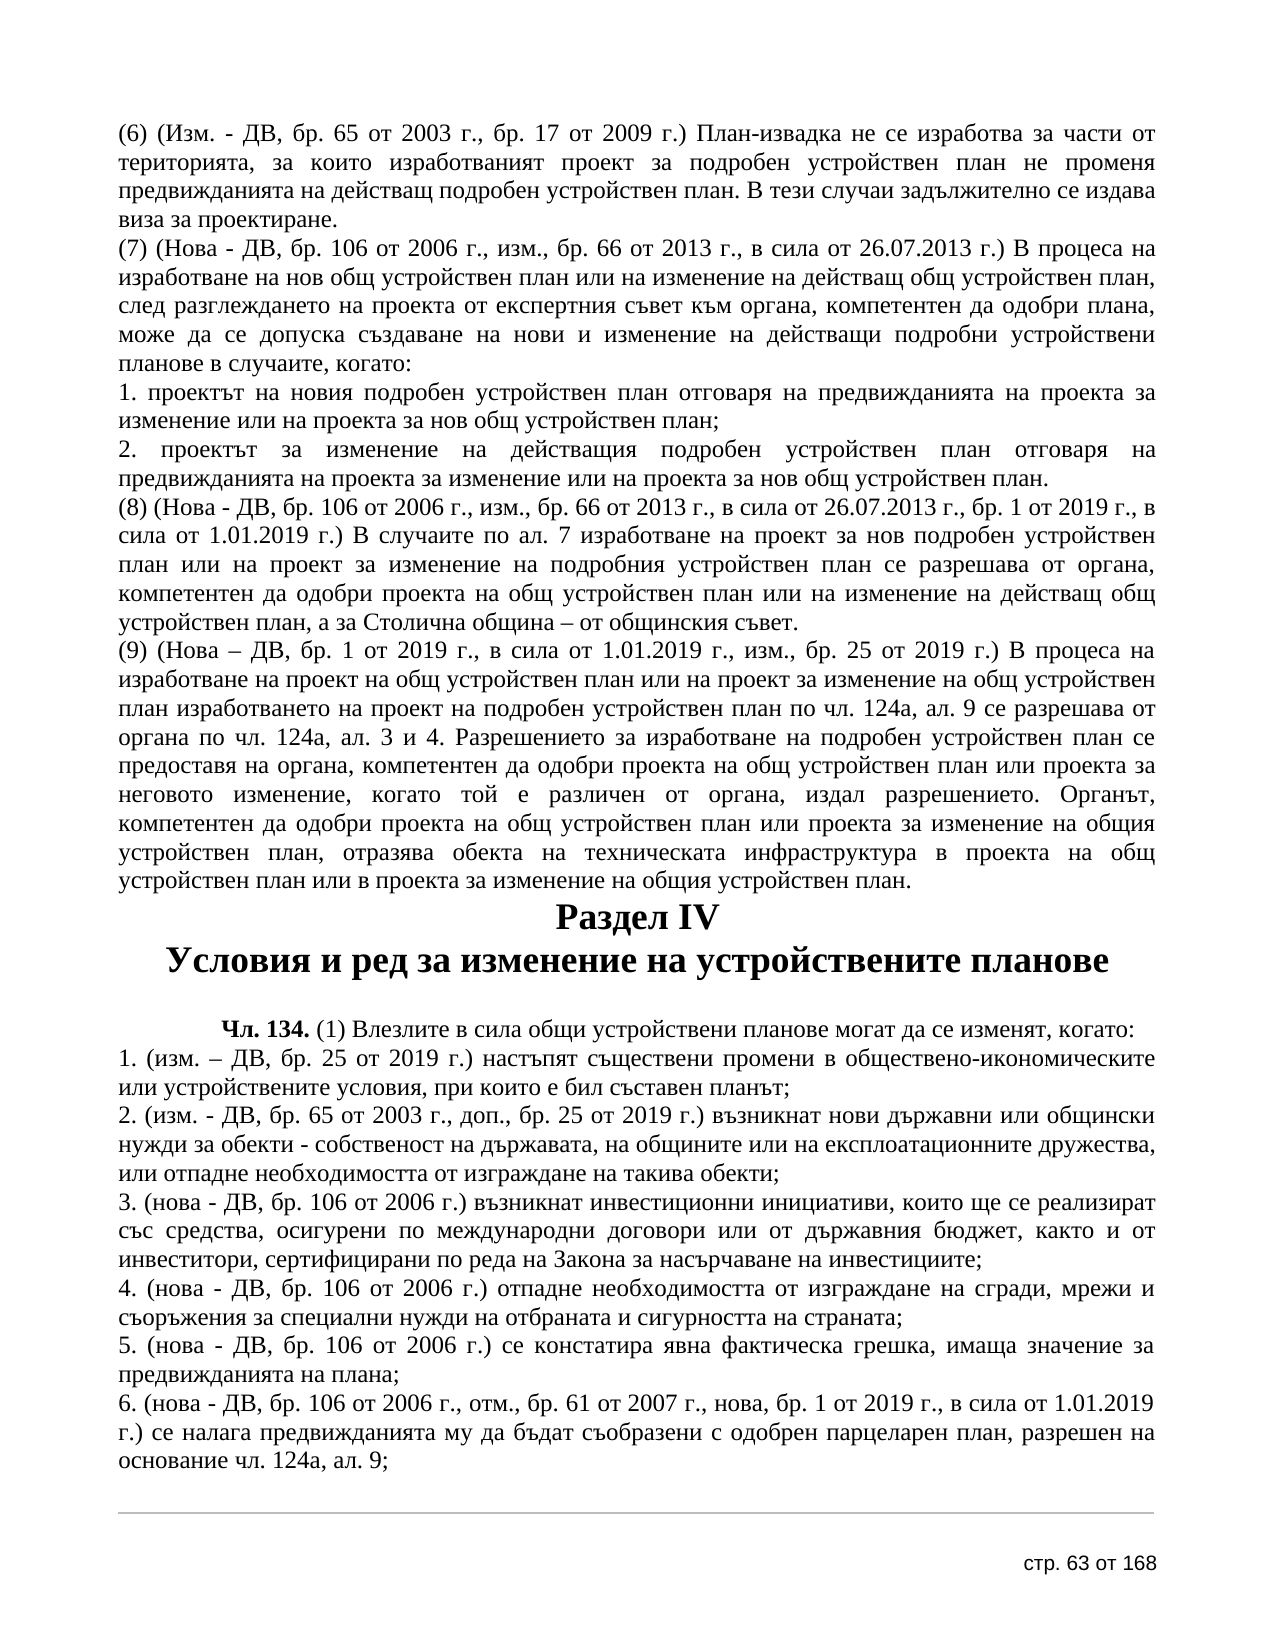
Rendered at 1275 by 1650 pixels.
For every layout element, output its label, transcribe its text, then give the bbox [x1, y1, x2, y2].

text (8) (Нова - ДВ, бр. 106 от 2006 г., изм., бр. 66 от 2013 г., в сила от 26.07.2013 г., бр. 1 от 2019 г., в сила от 1.01.2019 г.) В случаите по ал. 7 изработване на проект за нов подробен устройствен план или на проект за изменение на подробния устройствен план се разрешава от органа, компетентен да одобри проекта на общ устройствен план или на изменение на действащ общ устройствен план, а за Столична община – от общинския съвет. [118, 492, 1157, 636]
text 4. (нова - ДВ, бр. 106 от 2006 г.) отпадне необходимостта от изграждане на сгради, мрежи и съоръжения за специални нужди на отбраната и сигурността на страната; [118, 1273, 1157, 1330]
text 2. проектът за изменение на действащия подробен устройствен план отговаря на предвижданията на проекта за изменение или на проекта за нов общ устройствен план. [118, 434, 1157, 492]
subtitle Раздел IV Условия и ред за изменение на устройствените планове [118, 894, 1157, 981]
text (9) (Нова – ДВ, бр. 1 от 2019 г., в сила от 1.01.2019 г., изм., бр. 25 от 2019 г.) В процеса на изработване на проект на общ устройствен план или на проект за изменение на общ устройствен план изработването на проект на подробен устройствен план по чл. 124а, ал. 9 се разрешава от органа по чл. 124а, ал. 3 и 4. Разрешението за изработване на подробен устройствен план се предоставя на органа, компетентен да одобри проекта на общ устройствен план или проекта за неговото изменение, когато той е различен от органа, издал разрешението. Органът, компетентен да одобри проекта на общ устройствен план или проекта за изменение на общия устройствен план, отразява обекта на техническата инфраструктура в проекта на общ устройствен план или в проекта за изменение на общия устройствен план. [118, 636, 1157, 894]
text (6) (Изм. - ДВ, бр. 65 от 2003 г., бр. 17 от 2009 г.) План-извадка не се изработва за части от територията, за които изработваният проект за подробен устройствен план не променя предвижданията на действащ подробен устройствен план. В тези случаи задължително се издава виза за проектиране. [118, 118, 1157, 233]
text 1. (изм. – ДВ, бр. 25 от 2019 г.) настъпят съществени промени в обществено-икономическите или устройствените условия, при които е бил съставен планът; [118, 1043, 1157, 1100]
text 5. (нова - ДВ, бр. 106 от 2006 г.) се констатира явна фактическа грешка, имаща значение за предвижданията на плана; [118, 1330, 1157, 1388]
text 6. (нова - ДВ, бр. 106 от 2006 г., отм., бр. 61 от 2007 г., нова, бр. 1 от 2019 г., в сила от 1.01.2019 г.) се налага предвижданията му да бъдат съобразени с одобрен парцеларен план, разрешен на основание чл. 124а, ал. 9; [118, 1388, 1157, 1474]
text 2. (изм. - ДВ, бр. 65 от 2003 г., доп., бр. 25 от 2019 г.) възникнат нови държавни или общински нужди за обекти - собственост на държавата, на общините или на експлоатационните дружества, или отпадне необходимостта от изграждане на такива обекти; [118, 1100, 1157, 1187]
text 1. проектът на новия подробен устройствен план отговаря на предвижданията на проекта за изменение или на проекта за нов общ устройствен план; [118, 377, 1157, 434]
text Чл. 134. (1) Влезлите в сила общи устройствени планове могат да се изменят, когато: [118, 1014, 1157, 1043]
text (7) (Нова - ДВ, бр. 106 от 2006 г., изм., бр. 66 от 2013 г., в сила от 26.07.2013 г.) В процеса на изработване на нов общ устройствен план или на изменение на действащ общ устройствен план, след разглеждането на проекта от експертния съвет към органа, компетентен да одобри плана, може да се допуска създаване на нови и изменение на действащи подробни устройствени планове в случаите, когато: [118, 233, 1157, 377]
text 3. (нова - ДВ, бр. 106 от 2006 г.) възникнат инвестиционни инициативи, които ще се реализират със средства, осигурени по международни договори или от държавния бюджет, както и от инвеститори, сертифицирани по реда на Закона за насърчаване на инвестициите; [118, 1187, 1157, 1273]
